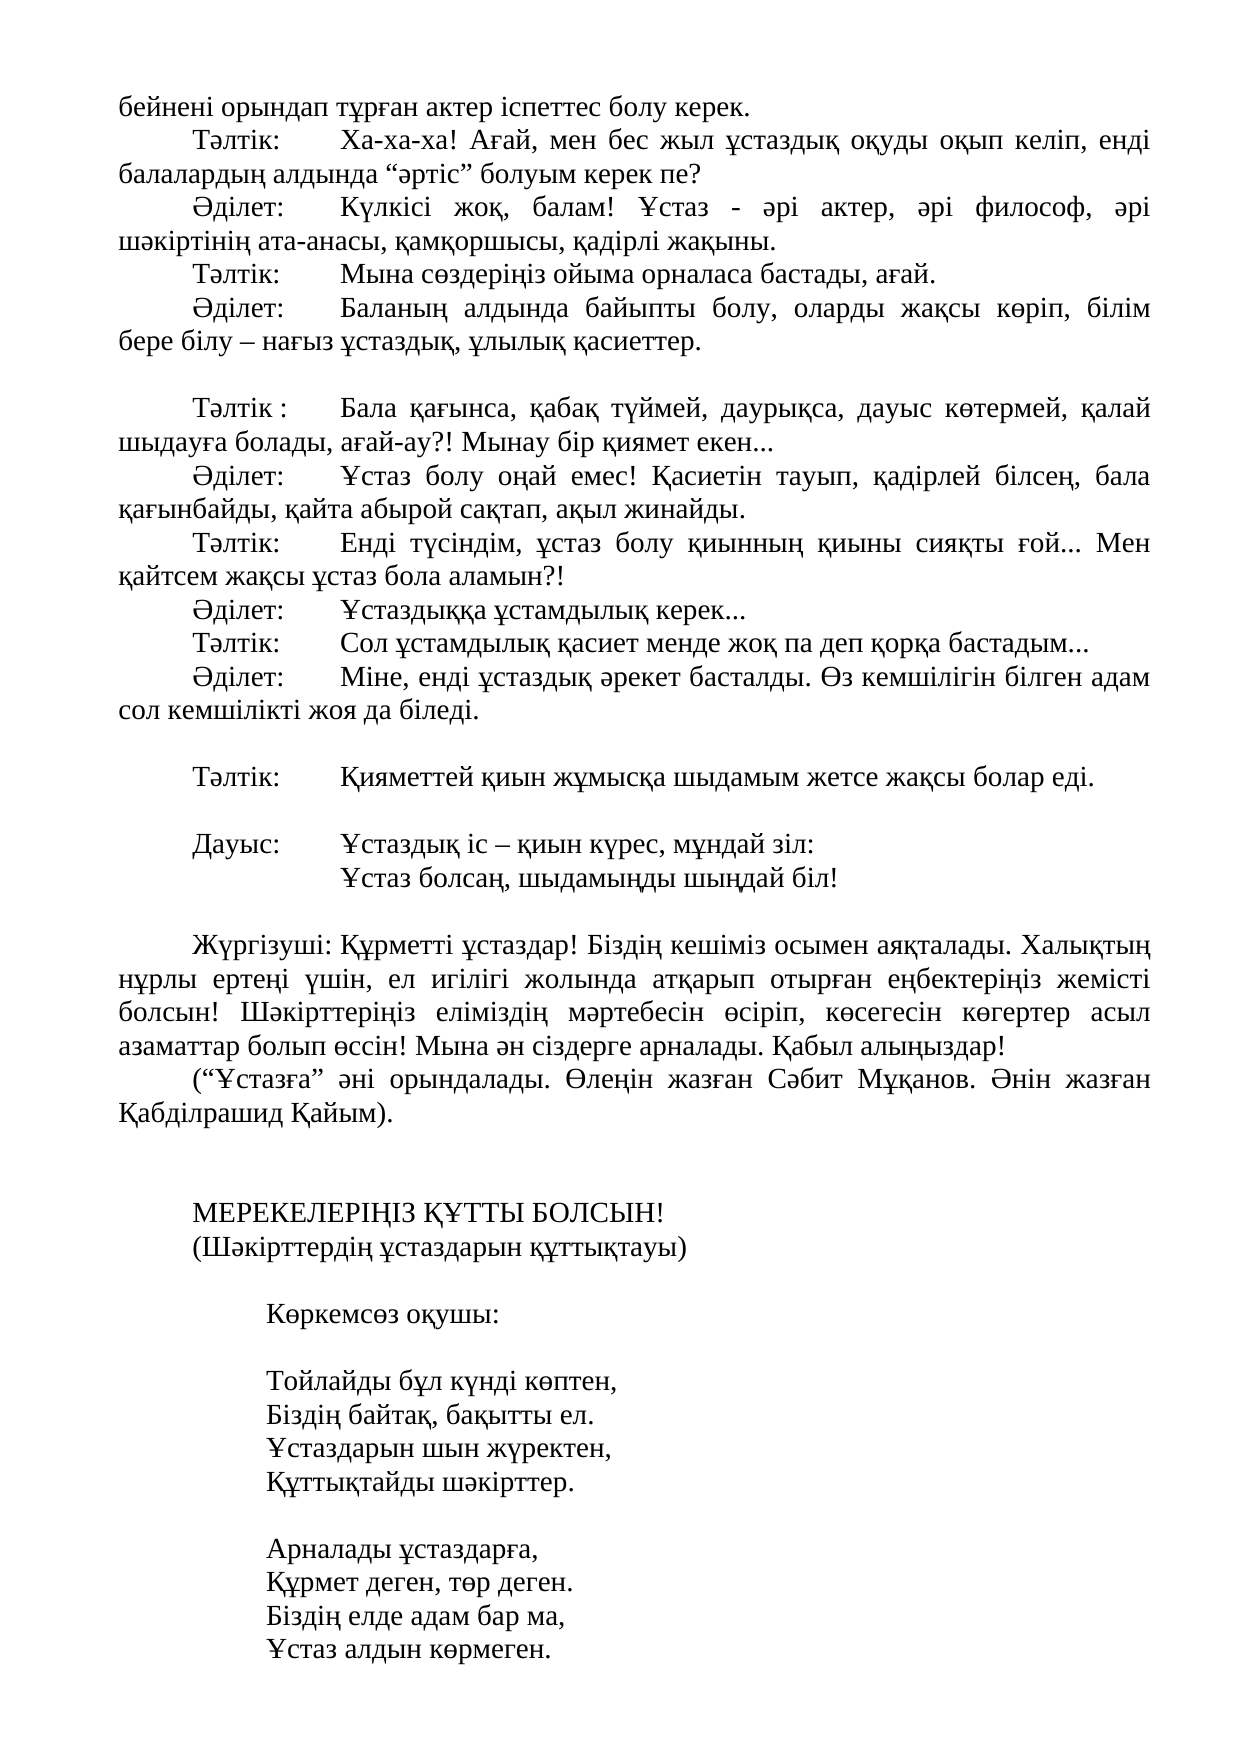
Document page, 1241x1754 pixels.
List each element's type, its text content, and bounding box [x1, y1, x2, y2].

text (“Ұстазға” әні орындалады. Өлеңін жазған Сәбит Мұқанов. Әнін жазған Қабділрашид Қайым). [118, 1061, 1152, 1128]
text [118, 89, 1152, 122]
text Тәлтік: Ха-ха-ха! Ағай, мен бес жыл ұстаздық оқуды оқып келіп, енді балалардың алдында “әртіс” болуым керек пе? [118, 122, 1152, 189]
text Ұстаздарын шын жүректен, [118, 1430, 1152, 1464]
text Әділет: Міне, енді ұстаздық әрекет басталды. Өз кемшілігін білген адам сол кемшілікті жоя да біледі. [118, 659, 1152, 726]
text Әділет: Ұстаздыққа ұстамдылық керек... [118, 592, 1152, 625]
text Құттықтайды шәкірттер. [118, 1464, 1152, 1497]
text Әділет: Ұстаз болу оңай емес! Қасиетін тауып, қадірлей білсең, бала қағынбайды, қайта абырой сақтап, ақыл жинайды. [118, 458, 1152, 525]
text Тәлтік: Қияметтей қиын жұмысқа шыдамым жетсе жақсы болар еді. [118, 759, 1152, 793]
text Тәлтік : Бала қағынса, қабақ түймей, даурықса, дауыс көтермей, қалай шыдауға болады, ағай-ау?! Мынау бір қиямет екен... [118, 391, 1152, 458]
text Құрмет деген, төр деген. [118, 1564, 1152, 1598]
text Тәлтік: Мына сөздеріңіз ойыма орналаса бастады, ағай. [118, 256, 1152, 290]
text Ұстаз алдын көрмеген. [118, 1632, 1152, 1665]
text Әділет: Баланың алдында байыпты болу, оларды жақсы көріп, білім бере білу – нағыз ұстаздық, ұлылық қасиеттер. [118, 290, 1152, 357]
text Тойлайды бұл күнді көптен, [118, 1363, 1152, 1397]
text Дауыс: Ұстаздық іс – қиын күрес, мұндай зіл: [118, 827, 1152, 860]
text Тәлтік: Сол ұстамдылық қасиет менде жоқ па деп қорқа бастадым... [118, 625, 1152, 659]
text Біздің байтақ, бақытты ел. [118, 1397, 1152, 1430]
text Көркемсөз оқушы: [118, 1296, 1152, 1330]
text Тәлтік: Енді түсіндім, ұстаз болу қиынның қиыны сияқты ғой... Мен қайтсем жақсы ұстаз бола аламын?! [118, 525, 1152, 592]
text Әділет: Күлкісі жоқ, балам! Ұстаз - әрі актер, әрі философ, әрі шәкіртінің ата-анасы, қамқоршысы, қадірлі жақыны. [118, 189, 1152, 256]
text (Шәкірттердің ұстаздарын құттықтауы) [118, 1229, 1152, 1263]
text МЕРЕКЕЛЕРІҢІЗ ҚҰТТЫ БОЛСЫН! [118, 1196, 1152, 1229]
text Біздің елде адам бар ма, [118, 1598, 1152, 1632]
text Жүргізуші: Құрметті ұстаздар! Біздің кешіміз осымен аяқталады. Халықтың нұрлы ертеңі үшін, ел игілігі жолында атқарып отырған еңбектеріңіз жемісті болсын! Шәкірттеріңіз еліміздің мәртебесін өсіріп, көсегесін көгертер асыл азаматтар болып өссін! Мына ән сіздерге арналады. Қабыл алыңыздар! [118, 927, 1152, 1061]
text Арналады ұстаздарға, [118, 1531, 1152, 1564]
text Ұстаз болсаң, шыдамыңды шыңдай біл! [118, 860, 1152, 894]
